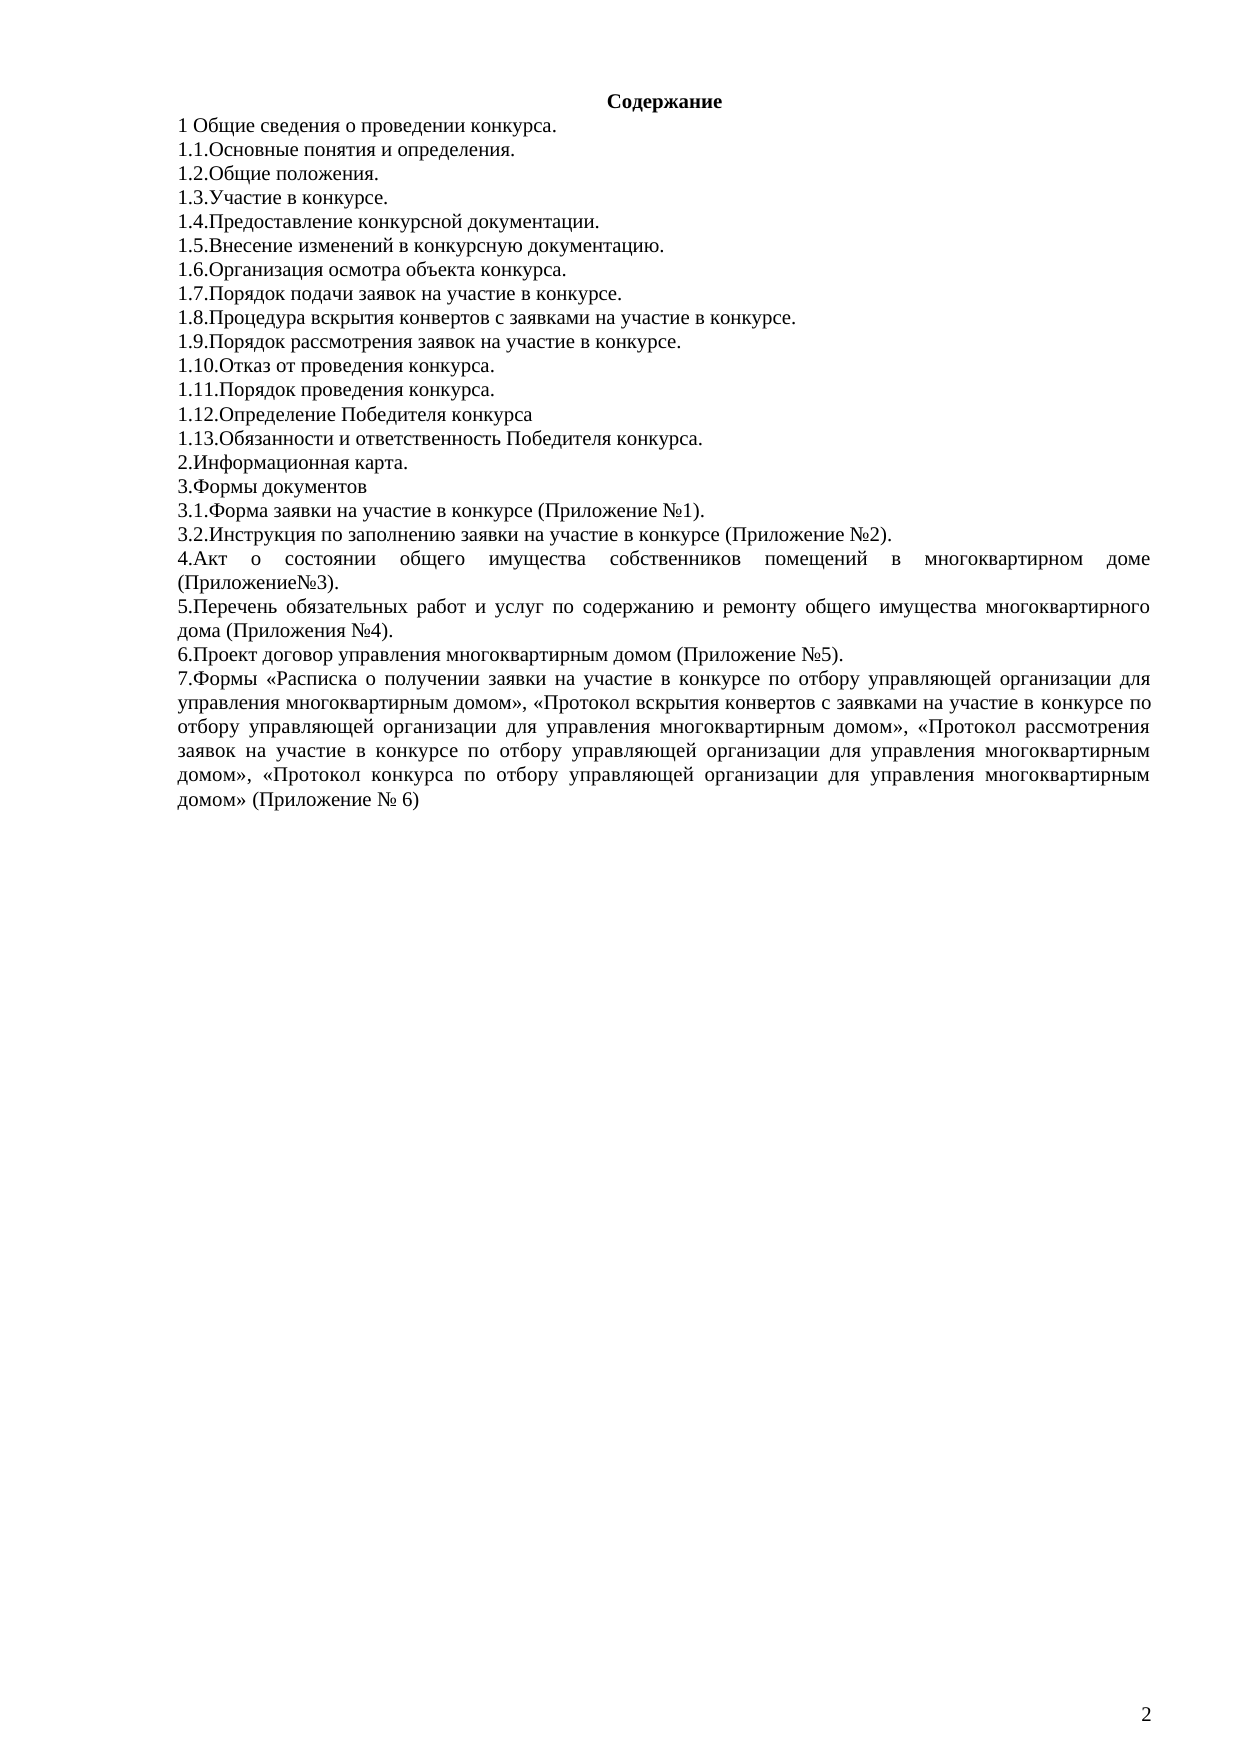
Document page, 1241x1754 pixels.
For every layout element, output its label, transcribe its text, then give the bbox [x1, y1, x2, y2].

text 1.8.Процедура вскрытия конвертов с заявками на участие в конкурсе. [177, 305, 1152, 329]
text 1.9.Порядок рассмотрения заявок на участие в конкурсе. [177, 329, 1152, 353]
text 1.12.Определение Победителя конкурса [177, 401, 1152, 426]
text 1.2.Общие положения. [177, 161, 1152, 185]
text 1.6.Организация осмотра объекта конкурса. [177, 257, 1152, 281]
text 1.4.Предоставление конкурсной документации. [177, 209, 1152, 233]
text 1.7.Порядок подачи заявок на участие в конкурсе. [177, 281, 1152, 305]
text 3.1.Форма заявки на участие в конкурсе (Приложение №1). [177, 498, 1152, 522]
text 1.5.Внесение изменений в конкурсную документацию. [177, 233, 1152, 257]
text 1.3.Участие в конкурсе. [177, 185, 1152, 209]
text 1.10.Отказ от проведения конкурса. [177, 353, 1152, 377]
text 4.Акт о состоянии общего имущества собственников помещений в многоквартирном доме (Приложение№3). [177, 546, 1152, 594]
text 1.13.Обязанности и ответственность Победителя конкурса. [177, 426, 1152, 449]
text 5.Перечень обязательных работ и услуг по содержанию и ремонту общего имущества многоквартирного дома (Приложения №4). [177, 594, 1152, 642]
text 2.Информационная карта. [177, 449, 1152, 474]
text 7.Формы «Расписка о получении заявки на участие в конкурсе по отбору управляющей организации для управления многоквартирным домом», «Протокол вскрытия конвертов с заявками на участие в конкурсе по отбору управляющей организации для управления многоквартирным домом», «Протокол рассмотрения заявок на участие в конкурсе по отбору управляющей организации для управления многоквартирным домом», «Протокол конкурса по отбору управляющей организации для управления многоквартирным домом» (Приложение № 6) [177, 666, 1152, 811]
text 3.2.Инструкция по заполнению заявки на участие в конкурсе (Приложение №2). [177, 522, 1152, 546]
text 1.11.Порядок проведения конкурса. [177, 377, 1152, 401]
text 3.Формы документов [177, 474, 1152, 498]
text 6.Проект договор управления многоквартирным домом (Приложение №5). [177, 642, 1152, 666]
text 1 Общие сведения о проведении конкурса. [177, 113, 1152, 137]
text 1.1.Основные понятия и определения. [177, 137, 1152, 161]
text Содержание [177, 89, 1152, 113]
